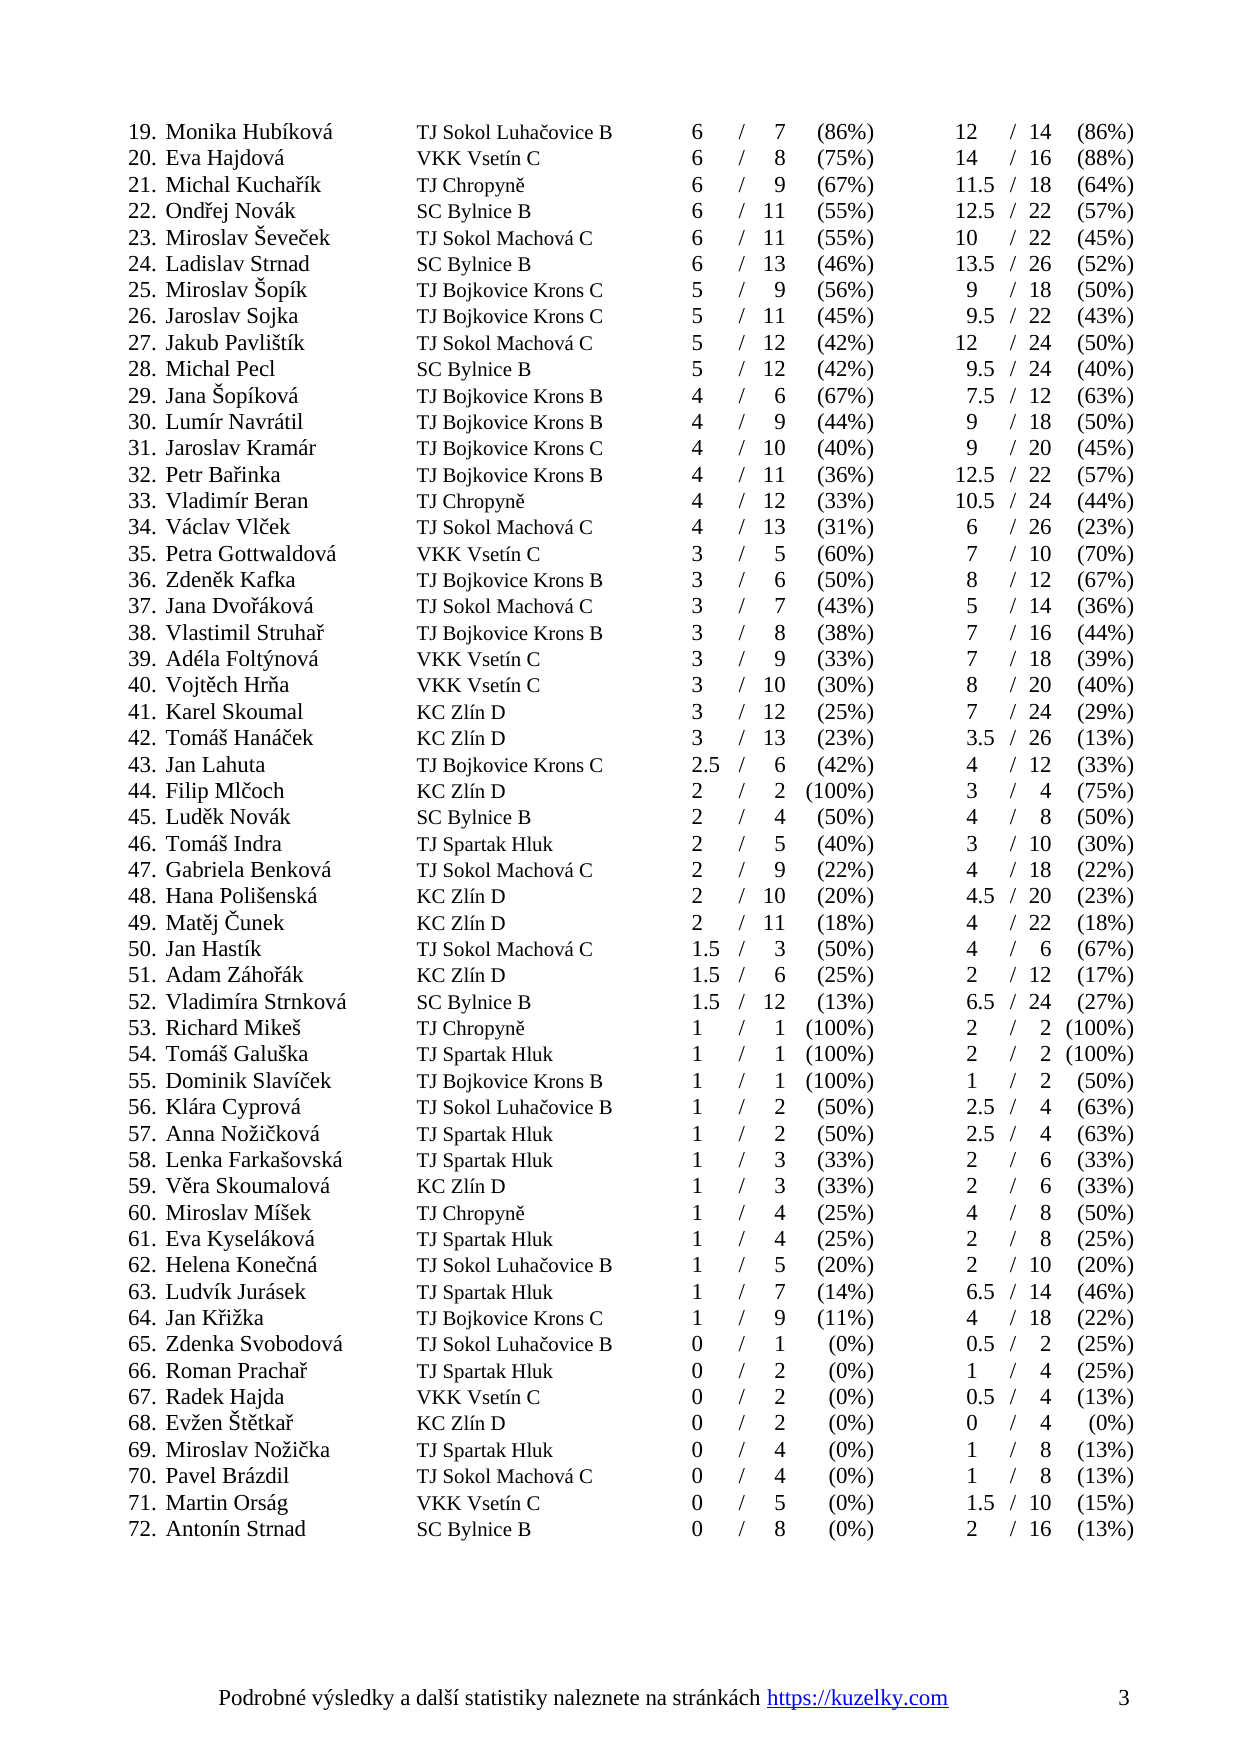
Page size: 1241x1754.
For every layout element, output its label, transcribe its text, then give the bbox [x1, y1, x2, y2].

text 20. Eva Hajdová VKK Vsetín C 6 / 8 (75%) 14 / 16 (88%) [106, 144, 1134, 171]
text 26. Jaroslav Sojka TJ Bojkovice Krons C 5 / 11 (45%) 9.5 / 22 (43%) [106, 303, 1134, 329]
text 72. Antonín Strnad SC Bylnice B 0 / 8 (0%) 2 / 16 (13%) [106, 1515, 1134, 1541]
text 48. Hana Polišenská KC Zlín D 2 / 10 (20%) 4.5 / 20 (23%) [106, 882, 1134, 909]
text 68. Evžen Štětkař KC Zlín D 0 / 2 (0%) 0 / 4 (0%) [106, 1409, 1134, 1436]
text 24. Ladislav Strnad SC Bylnice B 6 / 13 (46%) 13.5 / 26 (52%) [106, 250, 1134, 276]
text 59. Věra Skoumalová KC Zlín D 1 / 3 (33%) 2 / 6 (33%) [106, 1172, 1134, 1199]
text 49. Matěj Čunek KC Zlín D 2 / 11 (18%) 4 / 22 (18%) [106, 909, 1134, 935]
text 47. Gabriela Benková TJ Sokol Machová C 2 / 9 (22%) 4 / 18 (22%) [106, 856, 1134, 882]
text 58. Lenka Farkašovská TJ Spartak Hluk 1 / 3 (33%) 2 / 6 (33%) [106, 1146, 1134, 1172]
text 52. Vladimíra Strnková SC Bylnice B 1.5 / 12 (13%) 6.5 / 24 (27%) [106, 988, 1134, 1014]
text 55. Dominik Slavíček TJ Bojkovice Krons B 1 / 1 (100%) 1 / 2 (50%) [106, 1067, 1134, 1093]
text 45. Luděk Novák SC Bylnice B 2 / 4 (50%) 4 / 8 (50%) [106, 803, 1134, 830]
text 28. Michal Pecl SC Bylnice B 5 / 12 (42%) 9.5 / 24 (40%) [106, 355, 1134, 382]
text 37. Jana Dvořáková TJ Sokol Machová C 3 / 7 (43%) 5 / 14 (36%) [106, 592, 1134, 619]
text 50. Jan Hastík TJ Sokol Machová C 1.5 / 3 (50%) 4 / 6 (67%) [106, 935, 1134, 961]
text 63. Ludvík Jurásek TJ Spartak Hluk 1 / 7 (14%) 6.5 / 14 (46%) [106, 1278, 1134, 1304]
text 54. Tomáš Galuška TJ Spartak Hluk 1 / 1 (100%) 2 / 2 (100%) [106, 1041, 1134, 1067]
text 35. Petra Gottwaldová VKK Vsetín C 3 / 5 (60%) 7 / 10 (70%) [106, 540, 1134, 566]
text 42. Tomáš Hanáček KC Zlín D 3 / 13 (23%) 3.5 / 26 (13%) [106, 724, 1134, 751]
text 70. Pavel Brázdil TJ Sokol Machová C 0 / 4 (0%) 1 / 8 (13%) [106, 1462, 1134, 1488]
text 19. Monika Hubíková TJ Sokol Luhačovice B 6 / 7 (86%) 12 / 14 (86%) [106, 118, 1134, 144]
text 61. Eva Kyseláková TJ Spartak Hluk 1 / 4 (25%) 2 / 8 (25%) [106, 1225, 1134, 1251]
text 71. Martin Orság VKK Vsetín C 0 / 5 (0%) 1.5 / 10 (15%) [106, 1488, 1134, 1515]
text 64. Jan Křižka TJ Bojkovice Krons C 1 / 9 (11%) 4 / 18 (22%) [106, 1304, 1134, 1330]
text 25. Miroslav Šopík TJ Bojkovice Krons C 5 / 9 (56%) 9 / 18 (50%) [106, 276, 1134, 303]
text 51. Adam Záhořák KC Zlín D 1.5 / 6 (25%) 2 / 12 (17%) [106, 961, 1134, 988]
text 40. Vojtěch Hrňa VKK Vsetín C 3 / 10 (30%) 8 / 20 (40%) [106, 672, 1134, 698]
text 30. Lumír Navrátil TJ Bojkovice Krons B 4 / 9 (44%) 9 / 18 (50%) [106, 408, 1134, 434]
text 46. Tomáš Indra TJ Spartak Hluk 2 / 5 (40%) 3 / 10 (30%) [106, 830, 1134, 856]
text 38. Vlastimil Struhař TJ Bojkovice Krons B 3 / 8 (38%) 7 / 16 (44%) [106, 619, 1134, 645]
text 56. Klára Cyprová TJ Sokol Luhačovice B 1 / 2 (50%) 2.5 / 4 (63%) [106, 1093, 1134, 1119]
text 67. Radek Hajda VKK Vsetín C 0 / 2 (0%) 0.5 / 4 (13%) [106, 1383, 1134, 1409]
text 21. Michal Kuchařík TJ Chropyně 6 / 9 (67%) 11.5 / 18 (64%) [106, 171, 1134, 197]
text 57. Anna Nožičková TJ Spartak Hluk 1 / 2 (50%) 2.5 / 4 (63%) [106, 1119, 1134, 1146]
text 60. Miroslav Míšek TJ Chropyně 1 / 4 (25%) 4 / 8 (50%) [106, 1199, 1134, 1225]
text 44. Filip Mlčoch KC Zlín D 2 / 2 (100%) 3 / 4 (75%) [106, 777, 1134, 803]
text 32. Petr Bařinka TJ Bojkovice Krons B 4 / 11 (36%) 12.5 / 22 (57%) [106, 461, 1134, 487]
text 34. Václav Vlček TJ Sokol Machová C 4 / 13 (31%) 6 / 26 (23%) [106, 513, 1134, 540]
text 41. Karel Skoumal KC Zlín D 3 / 12 (25%) 7 / 24 (29%) [106, 698, 1134, 724]
text 39. Adéla Foltýnová VKK Vsetín C 3 / 9 (33%) 7 / 18 (39%) [106, 645, 1134, 672]
text 22. Ondřej Novák SC Bylnice B 6 / 11 (55%) 12.5 / 22 (57%) [106, 197, 1134, 223]
text 53. Richard Mikeš TJ Chropyně 1 / 1 (100%) 2 / 2 (100%) [106, 1014, 1134, 1041]
text 27. Jakub Pavlištík TJ Sokol Machová C 5 / 12 (42%) 12 / 24 (50%) [106, 329, 1134, 355]
text 69. Miroslav Nožička TJ Spartak Hluk 0 / 4 (0%) 1 / 8 (13%) [106, 1436, 1134, 1462]
text 31. Jaroslav Kramár TJ Bojkovice Krons C 4 / 10 (40%) 9 / 20 (45%) [106, 434, 1134, 461]
text 66. Roman Prachař TJ Spartak Hluk 0 / 2 (0%) 1 / 4 (25%) [106, 1357, 1134, 1383]
text 33. Vladimír Beran TJ Chropyně 4 / 12 (33%) 10.5 / 24 (44%) [106, 487, 1134, 513]
text 36. Zdeněk Kafka TJ Bojkovice Krons B 3 / 6 (50%) 8 / 12 (67%) [106, 566, 1134, 592]
text 29. Jana Šopíková TJ Bojkovice Krons B 4 / 6 (67%) 7.5 / 12 (63%) [106, 382, 1134, 408]
text 23. Miroslav Ševeček TJ Sokol Machová C 6 / 11 (55%) 10 / 22 (45%) [106, 223, 1134, 250]
text 65. Zdenka Svobodová TJ Sokol Luhačovice B 0 / 1 (0%) 0.5 / 2 (25%) [106, 1330, 1134, 1357]
text 43. Jan Lahuta TJ Bojkovice Krons C 2.5 / 6 (42%) 4 / 12 (33%) [106, 751, 1134, 777]
text 62. Helena Konečná TJ Sokol Luhačovice B 1 / 5 (20%) 2 / 10 (20%) [106, 1251, 1134, 1278]
